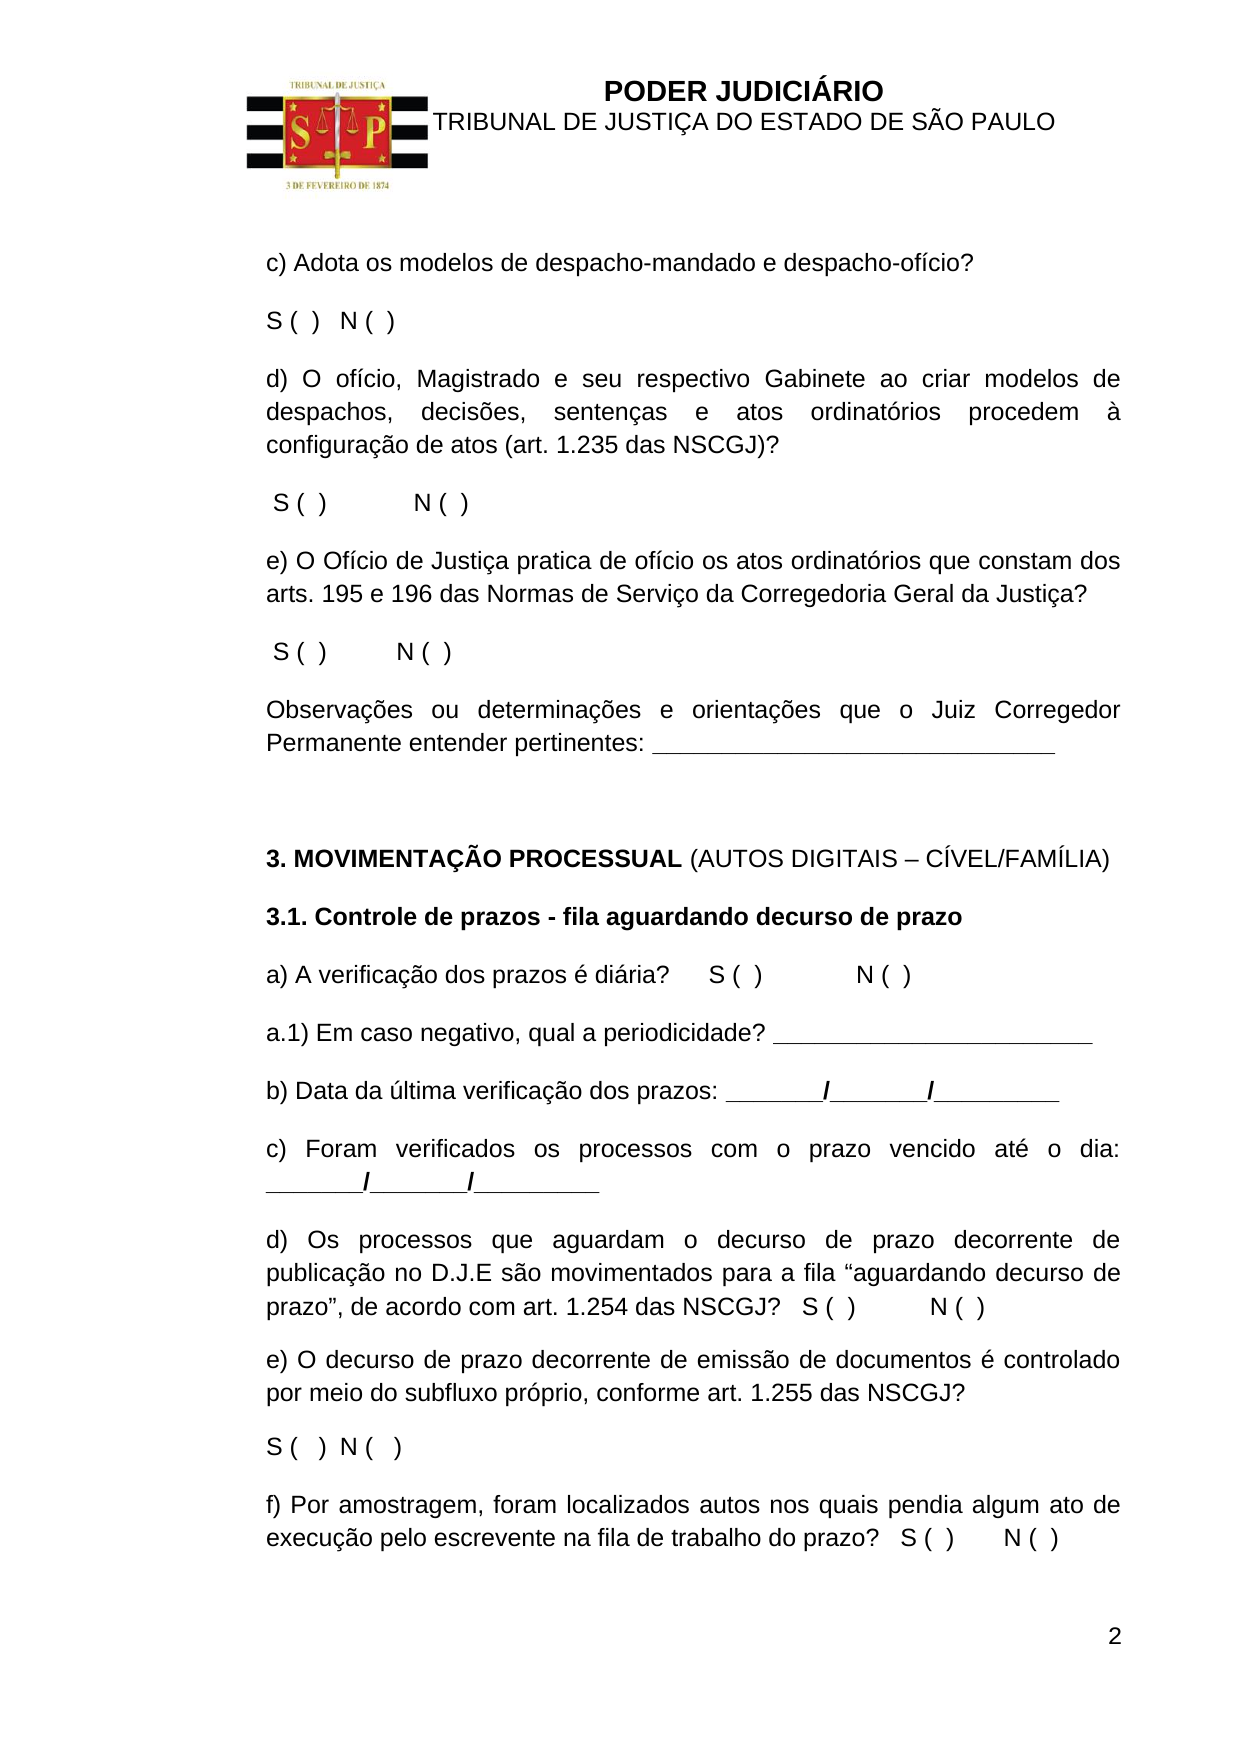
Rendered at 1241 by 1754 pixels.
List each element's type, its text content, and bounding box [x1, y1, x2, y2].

picture [233, 71, 441, 200]
text d) Os processos que aguardam o decurso de prazo decorrente de publicação no D.J.E são movimentados para a fila “aguardando decurso de prazo”, de acordo com art. 1.254 das NSCGJ? S ( ) N ( ) [266, 1225, 1122, 1320]
text a) A verificação dos prazos é diária? S ( ) N ( ) [266, 960, 1122, 989]
text S ( ) N ( ) [266, 306, 1122, 335]
text e) O Ofício de Justiça pratica de ofício os atos ordinatórios que constam dos arts. 195 e 196 das Normas de Serviço da Corregedoria Geral da Justiça? [266, 546, 1122, 608]
text 3.1. Controle de prazos - fila aguardando decurso de prazo [266, 902, 1122, 931]
text 3. MOVIMENTAÇÃO PROCESSUAL (AUTOS DIGITAIS – CÍVEL/FAMÍLIA) [266, 844, 1122, 873]
text b) Data da última verificação dos prazos: _______/_______/_________ [266, 1076, 1122, 1105]
text e) O decurso de prazo decorrente de emissão de documentos é controlado por meio do subfluxo próprio, conforme art. 1.255 das NSCGJ? [266, 1345, 1122, 1407]
text S ( ) N ( ) [266, 1432, 1122, 1461]
text Observações ou determinações e orientações que o Juiz Corregedor Permanente entender pertinentes: _____________________________ [266, 695, 1122, 757]
text S ( ) N ( ) [266, 637, 1122, 666]
text a.1) Em caso negativo, qual a periodicidade? _______________________ [266, 1018, 1122, 1047]
text f) Por amostragem, foram localizados autos nos quais pendia algum ato de execução pelo escrevente na fila de trabalho do prazo? S ( ) N ( ) [266, 1490, 1122, 1552]
text S ( ) N ( ) [266, 488, 1122, 517]
text c) Adota os modelos de despacho-mandado e despacho-ofício? [266, 248, 1122, 277]
text d) O ofício, Magistrado e seu respectivo Gabinete ao criar modelos de despachos, decisões, sentenças e atos ordinatórios procedem à configuração de atos (art. 1.235 das NSCGJ)? [266, 364, 1122, 459]
text c) Foram verificados os processos com o prazo vencido até o dia: _______/_______/_________ [266, 1134, 1122, 1196]
